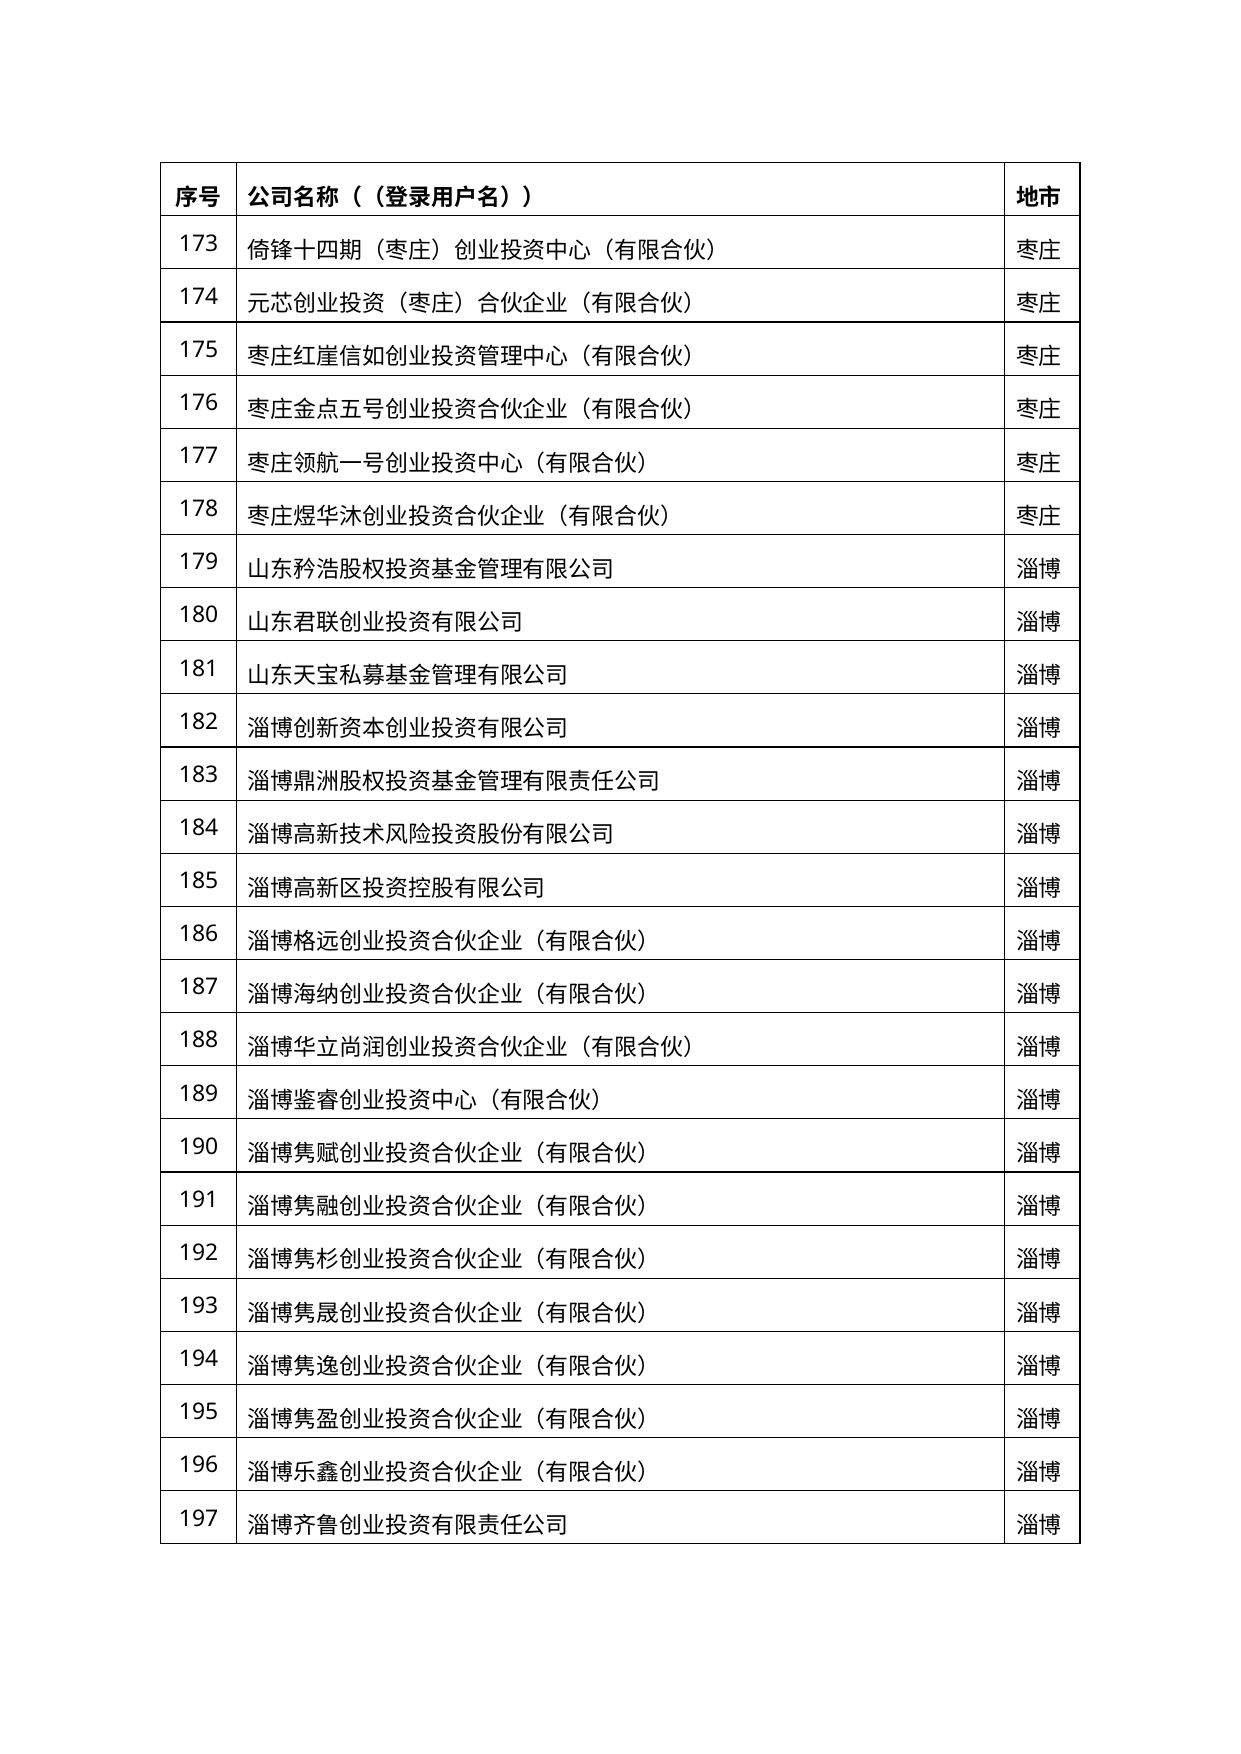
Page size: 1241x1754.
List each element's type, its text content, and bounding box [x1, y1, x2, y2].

table_cell 淄博 [1005, 1119, 1079, 1171]
table_cell 185 [161, 854, 236, 906]
table_cell 178 [161, 482, 236, 534]
table_cell 淄博 [1005, 641, 1079, 693]
table_cell 177 [161, 429, 236, 481]
table_cell 枣庄 [1005, 323, 1079, 374]
table_cell 枣庄金点五号创业投资合伙企业（有限合伙） [237, 376, 1004, 428]
table_cell 淄博 [1005, 960, 1079, 1012]
table_cell 194 [161, 1332, 236, 1384]
table_cell 淄博鼎洲股权投资基金管理有限责任公司 [237, 748, 1004, 799]
table_header 地市 [1005, 163, 1079, 215]
table_cell 元芯创业投资（枣庄）合伙企业（有限合伙） [237, 269, 1004, 321]
table_cell 淄博 [1005, 854, 1079, 906]
table_cell 淄博海纳创业投资合伙企业（有限合伙） [237, 960, 1004, 1012]
table_cell 179 [161, 535, 236, 587]
table_header 序号 [161, 163, 236, 215]
table_cell 山东天宝私募基金管理有限公司 [237, 641, 1004, 693]
table_cell 175 [161, 323, 236, 374]
table_cell 淄博 [1005, 748, 1079, 799]
table_cell 淄博鉴睿创业投资中心（有限合伙） [237, 1066, 1004, 1118]
table_cell 181 [161, 641, 236, 693]
table_cell 淄博隽融创业投资合伙企业（有限合伙） [237, 1173, 1004, 1224]
table_cell 淄博齐鲁创业投资有限责任公司 [237, 1491, 1004, 1543]
table_cell 淄博 [1005, 1279, 1079, 1331]
table_cell 淄博乐鑫创业投资合伙企业（有限合伙） [237, 1438, 1004, 1490]
table_cell 淄博隽逸创业投资合伙企业（有限合伙） [237, 1332, 1004, 1384]
table_cell 倚锋十四期（枣庄）创业投资中心（有限合伙） [237, 216, 1004, 268]
table_cell 193 [161, 1279, 236, 1331]
table_cell 淄博高新区投资控股有限公司 [237, 854, 1004, 906]
table_cell 枣庄 [1005, 482, 1079, 534]
table_cell 淄博 [1005, 1438, 1079, 1490]
table_cell 枣庄 [1005, 216, 1079, 268]
table_cell 淄博格远创业投资合伙企业（有限合伙） [237, 907, 1004, 959]
table_cell 187 [161, 960, 236, 1012]
table_cell 淄博高新技术风险投资股份有限公司 [237, 801, 1004, 853]
table_cell 淄博 [1005, 535, 1079, 587]
table_cell 淄博 [1005, 907, 1079, 959]
table_cell 山东君联创业投资有限公司 [237, 588, 1004, 640]
table_cell 176 [161, 376, 236, 428]
table_cell 188 [161, 1013, 236, 1065]
table_cell 191 [161, 1173, 236, 1224]
table_cell 淄博 [1005, 588, 1079, 640]
table_cell 淄博 [1005, 1332, 1079, 1384]
table_cell 枣庄 [1005, 429, 1079, 481]
table_cell 淄博 [1005, 1491, 1079, 1543]
table_cell 淄博创新资本创业投资有限公司 [237, 694, 1004, 746]
table_header 公司名称（（登录用户名）） [237, 163, 1004, 215]
table_cell 184 [161, 801, 236, 853]
table_cell 枣庄领航一号创业投资中心（有限合伙） [237, 429, 1004, 481]
table_cell 淄博 [1005, 1066, 1079, 1118]
table_cell 淄博隽晟创业投资合伙企业（有限合伙） [237, 1279, 1004, 1331]
table_cell 淄博 [1005, 694, 1079, 746]
table_cell 淄博华立尚润创业投资合伙企业（有限合伙） [237, 1013, 1004, 1065]
table_cell 枣庄 [1005, 269, 1079, 321]
table_cell 195 [161, 1385, 236, 1437]
table_cell 淄博 [1005, 1013, 1079, 1065]
table_cell 淄博隽盈创业投资合伙企业（有限合伙） [237, 1385, 1004, 1437]
table_cell 淄博 [1005, 1385, 1079, 1437]
table_cell 197 [161, 1491, 236, 1543]
table_cell 189 [161, 1066, 236, 1118]
table_cell 174 [161, 269, 236, 321]
table_cell 淄博 [1005, 801, 1079, 853]
table_cell 淄博 [1005, 1173, 1079, 1224]
table_cell 淄博隽杉创业投资合伙企业（有限合伙） [237, 1226, 1004, 1278]
table_cell 枣庄 [1005, 376, 1079, 428]
table_cell 186 [161, 907, 236, 959]
table_cell 190 [161, 1119, 236, 1171]
table_cell 182 [161, 694, 236, 746]
table_cell 183 [161, 748, 236, 799]
table_cell 192 [161, 1226, 236, 1278]
table_cell 山东矜浩股权投资基金管理有限公司 [237, 535, 1004, 587]
table_cell 枣庄红崖信如创业投资管理中心（有限合伙） [237, 323, 1004, 374]
table_cell 淄博隽赋创业投资合伙企业（有限合伙） [237, 1119, 1004, 1171]
table_cell 枣庄煜华沐创业投资合伙企业（有限合伙） [237, 482, 1004, 534]
table_cell 173 [161, 216, 236, 268]
table_cell 淄博 [1005, 1226, 1079, 1278]
table_cell 196 [161, 1438, 236, 1490]
table_cell 180 [161, 588, 236, 640]
